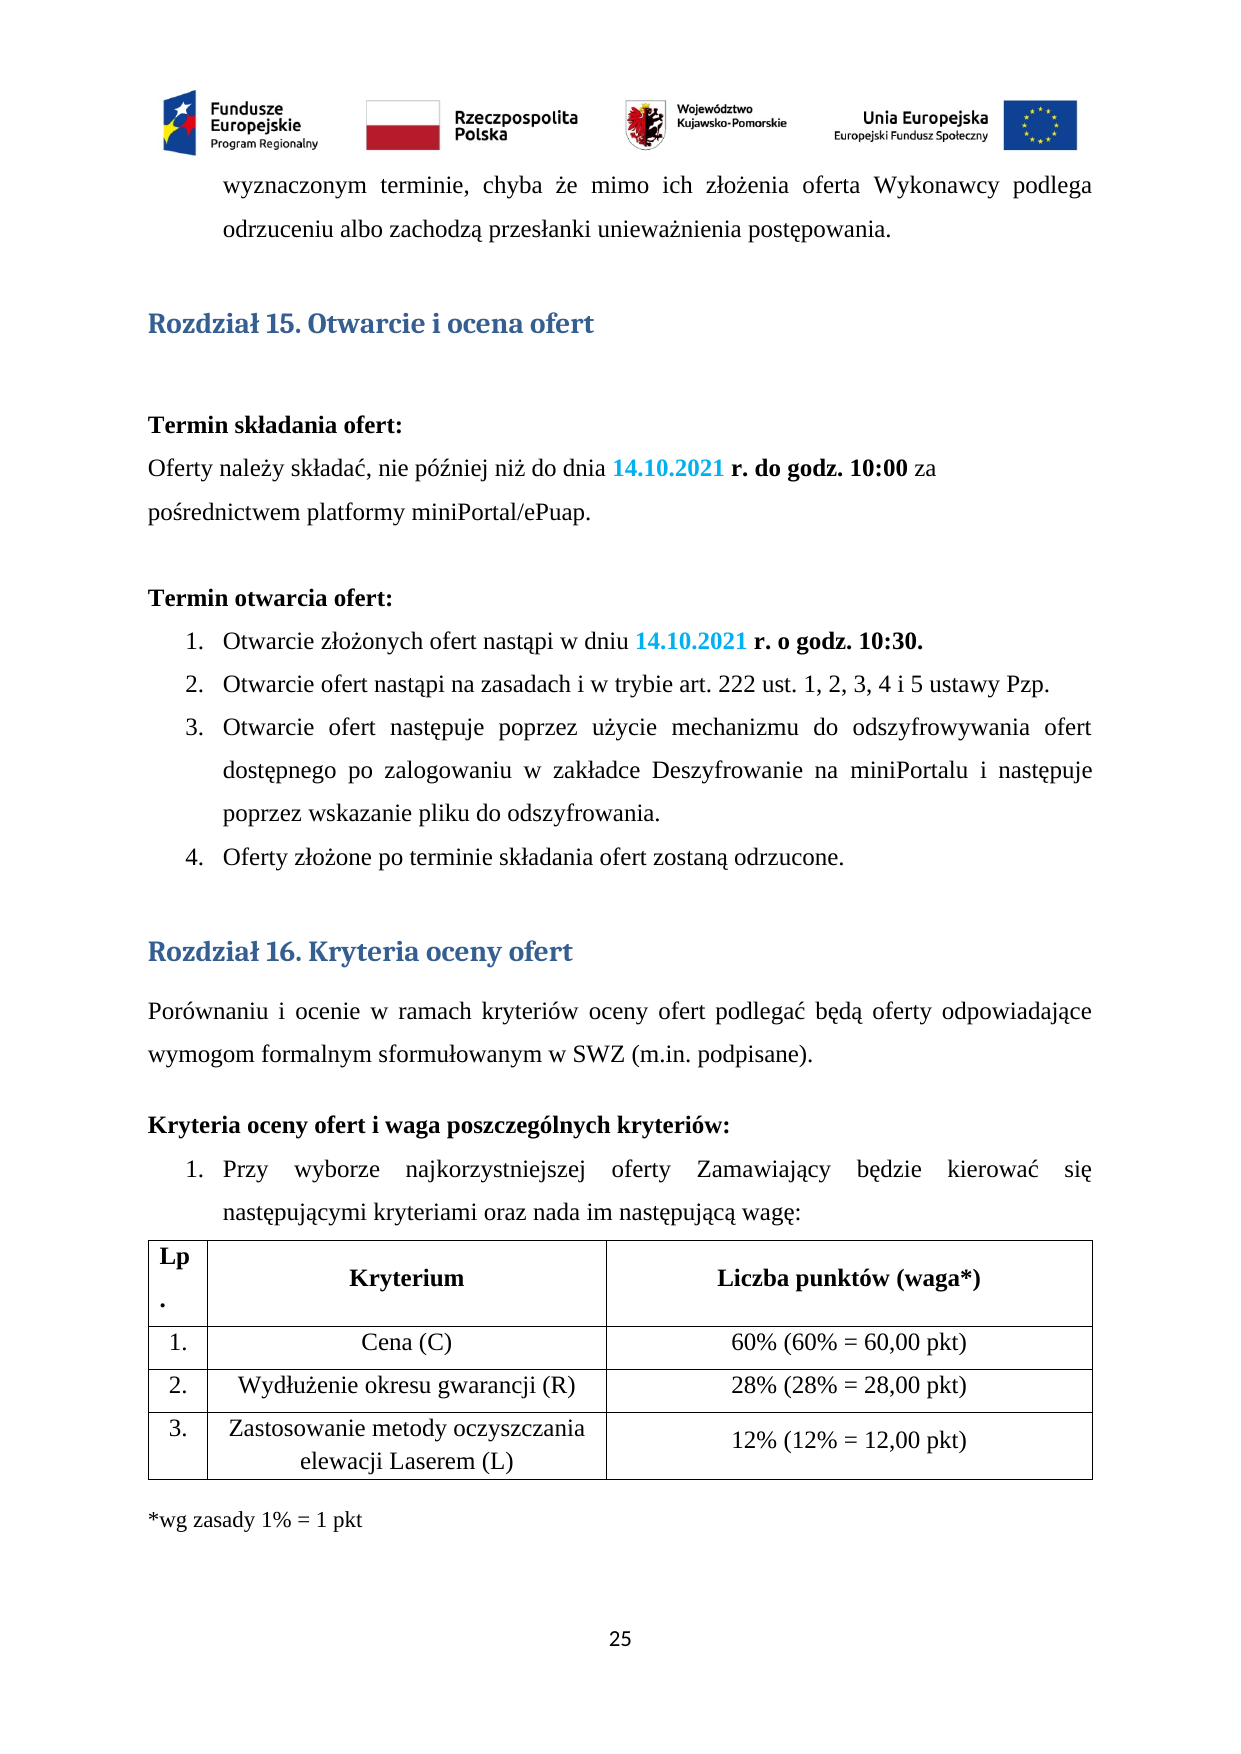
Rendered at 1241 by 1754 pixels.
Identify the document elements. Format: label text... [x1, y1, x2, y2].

picture [147, 73, 1093, 171]
list Oferty złożone po terminie składania ofert zostaną odrzucone. [185, 842, 1093, 870]
list Przy wyborze najkorzystniejszej oferty Zamawiający będzie kierować się następującymi kryteriami oraz nada im następującą wagę: [185, 1154, 1093, 1226]
table_cell 1. [149, 1327, 207, 1369]
table_header Liczba punktów (waga*) [607, 1241, 1092, 1326]
table_cell 60% (60% = 60,00 pkt) [607, 1327, 1092, 1369]
table_header Kryterium [208, 1241, 606, 1326]
table_cell Zastosowanie metody oczyszczania elewacji Laserem (L) [208, 1413, 606, 1478]
subtitle Rozdział 16. Kryteria oceny ofert [148, 935, 1093, 968]
subtitle Rozdział 15. Otwarcie i ocena ofert [148, 307, 1093, 340]
table_cell 12% (12% = 12,00 pkt) [607, 1413, 1092, 1478]
text Oferty należy składać, nie później niż do dnia 14.10.2021 r. do godz. 10:00 za pośrednictwem platformy miniPortal/ePuap. [148, 453, 1093, 525]
text Kryteria oceny ofert i waga poszczególnych kryteriów: [148, 1111, 1093, 1139]
list Otwarcie złożonych ofert nastąpi w dniu 14.10.2021 r. o godz. 10:30. [185, 626, 1093, 655]
table_cell 3. [149, 1413, 207, 1478]
table_cell 28% (28% = 28,00 pkt) [607, 1370, 1092, 1412]
list Otwarcie ofert następuje poprzez użycie mechanizmu do odszyfrowywania ofert dostępnego po zalogowaniu w zakładce Deszyfrowanie na miniPortalu i następuje poprzez wskazanie pliku do odszyfrowania. [185, 712, 1093, 827]
table_cell 2. [149, 1370, 207, 1412]
text Porównaniu i ocenie w ramach kryteriów oceny ofert podlegać będą oferty odpowiadające wymogom formalnym sformułowanym w SWZ (m.in. podpisane). [148, 996, 1093, 1068]
table_cell Cena (C) [208, 1327, 606, 1369]
text Termin otwarcia ofert: [148, 583, 1093, 612]
table_header Lp. [149, 1241, 207, 1326]
list Otwarcie ofert nastąpi na zasadach i w trybie art. 222 ust. 1, 2, 3, 4 i 5 ustawy Pzp. [185, 669, 1093, 698]
text Termin składania ofert: [148, 410, 1093, 439]
text *wg zasady 1% = 1 pkt [148, 1506, 1093, 1532]
table_cell Wydłużenie okresu gwarancji (R) [208, 1370, 606, 1412]
